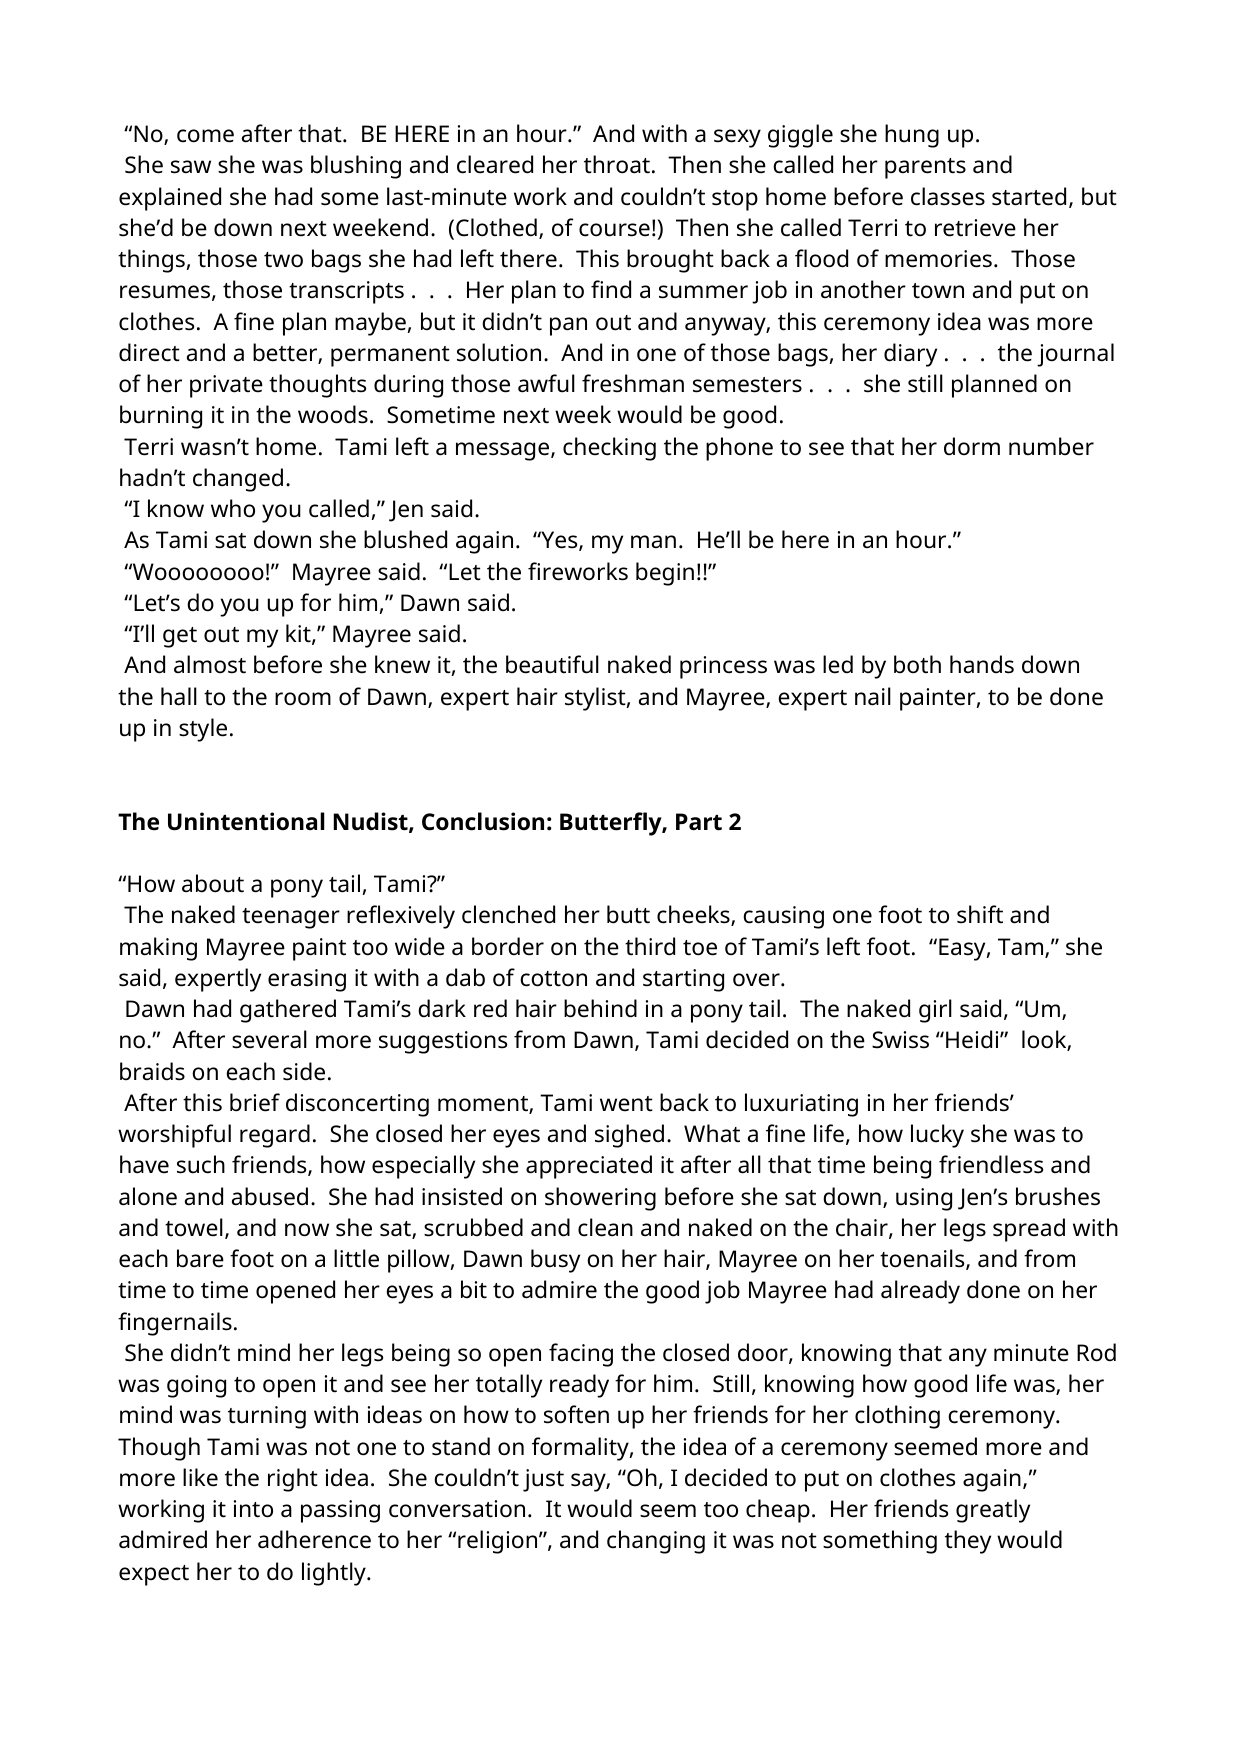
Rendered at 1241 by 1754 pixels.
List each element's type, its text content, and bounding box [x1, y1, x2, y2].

text “I know who you called,” Jen said. [118, 493, 1122, 524]
text “How about a pony tail, Tami?” [118, 868, 1122, 899]
text “I’ll get out my kit,” Mayree said. [118, 618, 1122, 649]
text The naked teenager reflexively clenched her butt cheeks, causing one foot to shift and making Mayree paint too wide a border on the third toe of Tami’s left foot. “Easy, Tam,” she said, expertly erasing it with a dab of cotton and starting over. [118, 899, 1122, 993]
text “No, come after that. BE HERE in an hour.” And with a sexy giggle she hung up. [118, 118, 1122, 149]
text After this brief disconcerting moment, Tami went back to luxuriating in her friends’ worshipful regard. She closed her eyes and sighed. What a fine life, how lucky she was to have such friends, how especially she appreciated it after all that time being friendless and alone and abused. She had insisted on showering before she sat down, using Jen’s brushes and towel, and now she sat, scrubbed and clean and naked on the chair, her legs spread with each bare foot on a little pillow, Dawn busy on her hair, Mayree on her toenails, and from time to time opened her eyes a bit to admire the good job Mayree had already done on her fingernails. [118, 1087, 1122, 1337]
text As Tami sat down she blushed again. “Yes, my man. He’ll be here in an hour.” [118, 524, 1122, 556]
text The Unintentional Nudist, Conclusion: Butterfly, Part 2 [118, 806, 1122, 837]
text “Woooooooo!” Mayree said. “Let the fireworks begin!!” [118, 556, 1122, 587]
text She didn’t mind her legs being so open facing the closed door, knowing that any minute Rod was going to open it and see her totally ready for him. Still, knowing how good life was, her mind was turning with ideas on how to soften up her friends for her clothing ceremony. Though Tami was not one to stand on formality, the idea of a ceremony seemed more and more like the right idea. She couldn’t just say, “Oh, I decided to put on clothes again,” working it into a passing conversation. It would seem too cheap. Her friends greatly admired her adherence to her “religion”, and changing it was not something they would expect her to do lightly. [118, 1337, 1122, 1587]
text Terri wasn’t home. Tami left a message, checking the phone to see that her dorm number hadn’t changed. [118, 431, 1122, 493]
text And almost before she knew it, the beautiful naked princess was led by both hands down the hall to the room of Dawn, expert hair stylist, and Mayree, expert nail painter, to be done up in style. [118, 649, 1122, 743]
text She saw she was blushing and cleared her throat. Then she called her parents and explained she had some last-minute work and couldn’t stop home before classes started, but she’d be down next weekend. (Clothed, of course!) Then she called Terri to retrieve her things, those two bags she had left there. This brought back a flood of memories. Those resumes, those transcripts . . . Her plan to find a summer job in another town and put on clothes. A fine plan maybe, but it didn’t pan out and anyway, this ceremony idea was more direct and a better, permanent solution. And in one of those bags, her diary . . . the journal of her private thoughts during those awful freshman semesters . . . she still planned on burning it in the woods. Sometime next week would be good. [118, 149, 1122, 431]
text “Let’s do you up for him,” Dawn said. [118, 587, 1122, 618]
text Dawn had gathered Tami’s dark red hair behind in a pony tail. The naked girl said, “Um, no.” After several more suggestions from Dawn, Tami decided on the Swiss “Heidi” look, braids on each side. [118, 993, 1122, 1087]
